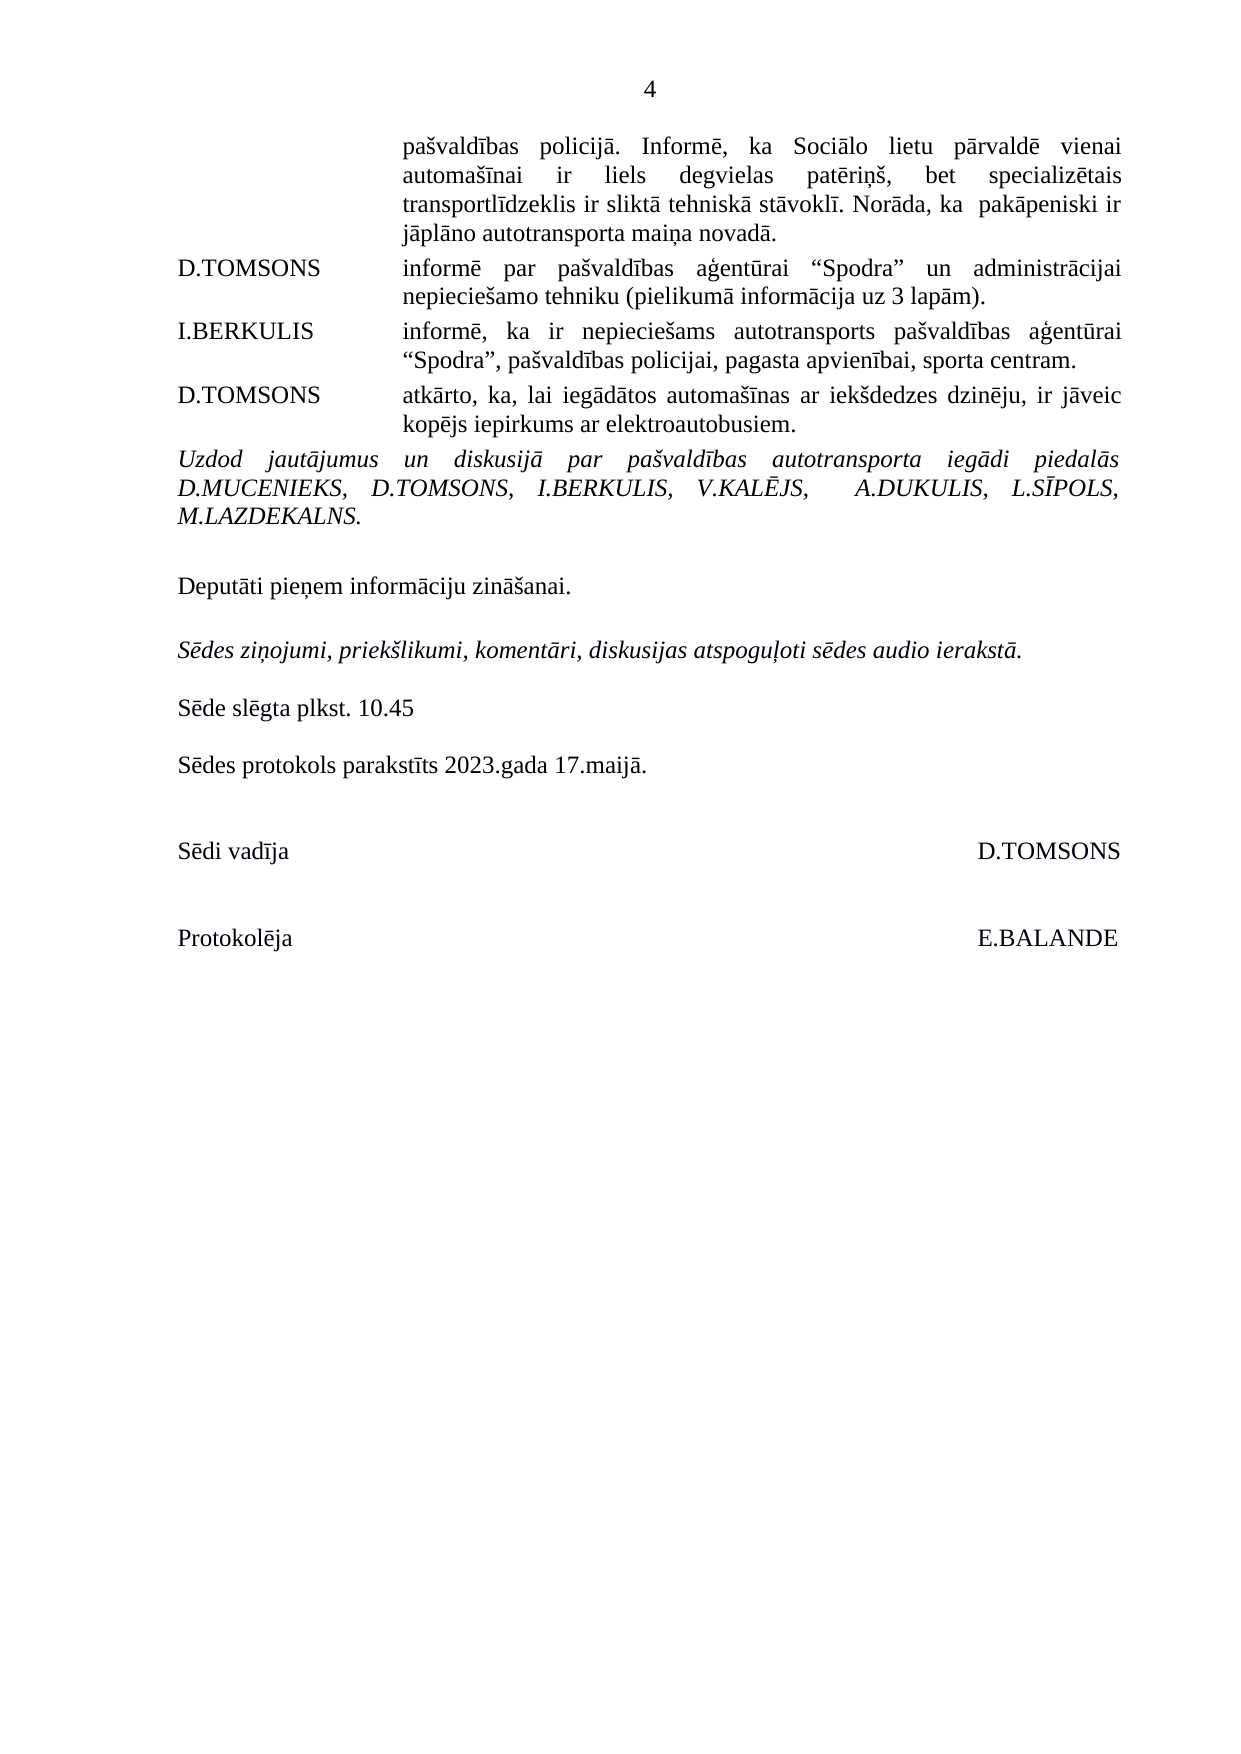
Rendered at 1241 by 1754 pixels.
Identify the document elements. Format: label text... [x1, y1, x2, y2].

text Sēdi vadīja D.TOMSONS [177, 836, 1122, 865]
text Protokolēja E.BALANDE [177, 923, 1122, 951]
text Uzdod jautājumus un diskusijā par pašvaldības autotransporta iegādi piedalās D.MUCENIEKS, D.TOMSONS, I.BERKULIS, V.KALĒJS, A.DUKULIS, L.SĪPOLS, M.LAZDEKALNS. [177, 444, 1122, 530]
text Sēdes ziņojumi, priekšlikumi, komentāri, diskusijas atspoguļoti sēdes audio ierakstā. [177, 635, 1122, 664]
text Sēdes protokols parakstīts 2023.gada 17.maijā. [177, 750, 1122, 779]
text I.BERKULIS informē, ka ir nepieciešams autotransports pašvaldības aģentūrai “Spodra”, pašvaldības policijai, pagasta apvienībai, sporta centram. [177, 316, 1122, 374]
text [177, 131, 1122, 246]
text Deputāti pieņem informāciju zināšanai. [177, 571, 1122, 600]
text D.TOMSONS atkārto, ka, lai iegādātos automašīnas ar iekšdedzes dzinēju, ir jāveic kopējs iepirkums ar elektroautobusiem. [177, 380, 1122, 438]
text Sēde slēgta plkst. 10.45 [177, 693, 1122, 721]
text D.TOMSONS informē par pašvaldības aģentūrai “Spodra” un administrācijai nepieciešamo tehniku (pielikumā informācija uz 3 lapām). [177, 253, 1122, 310]
